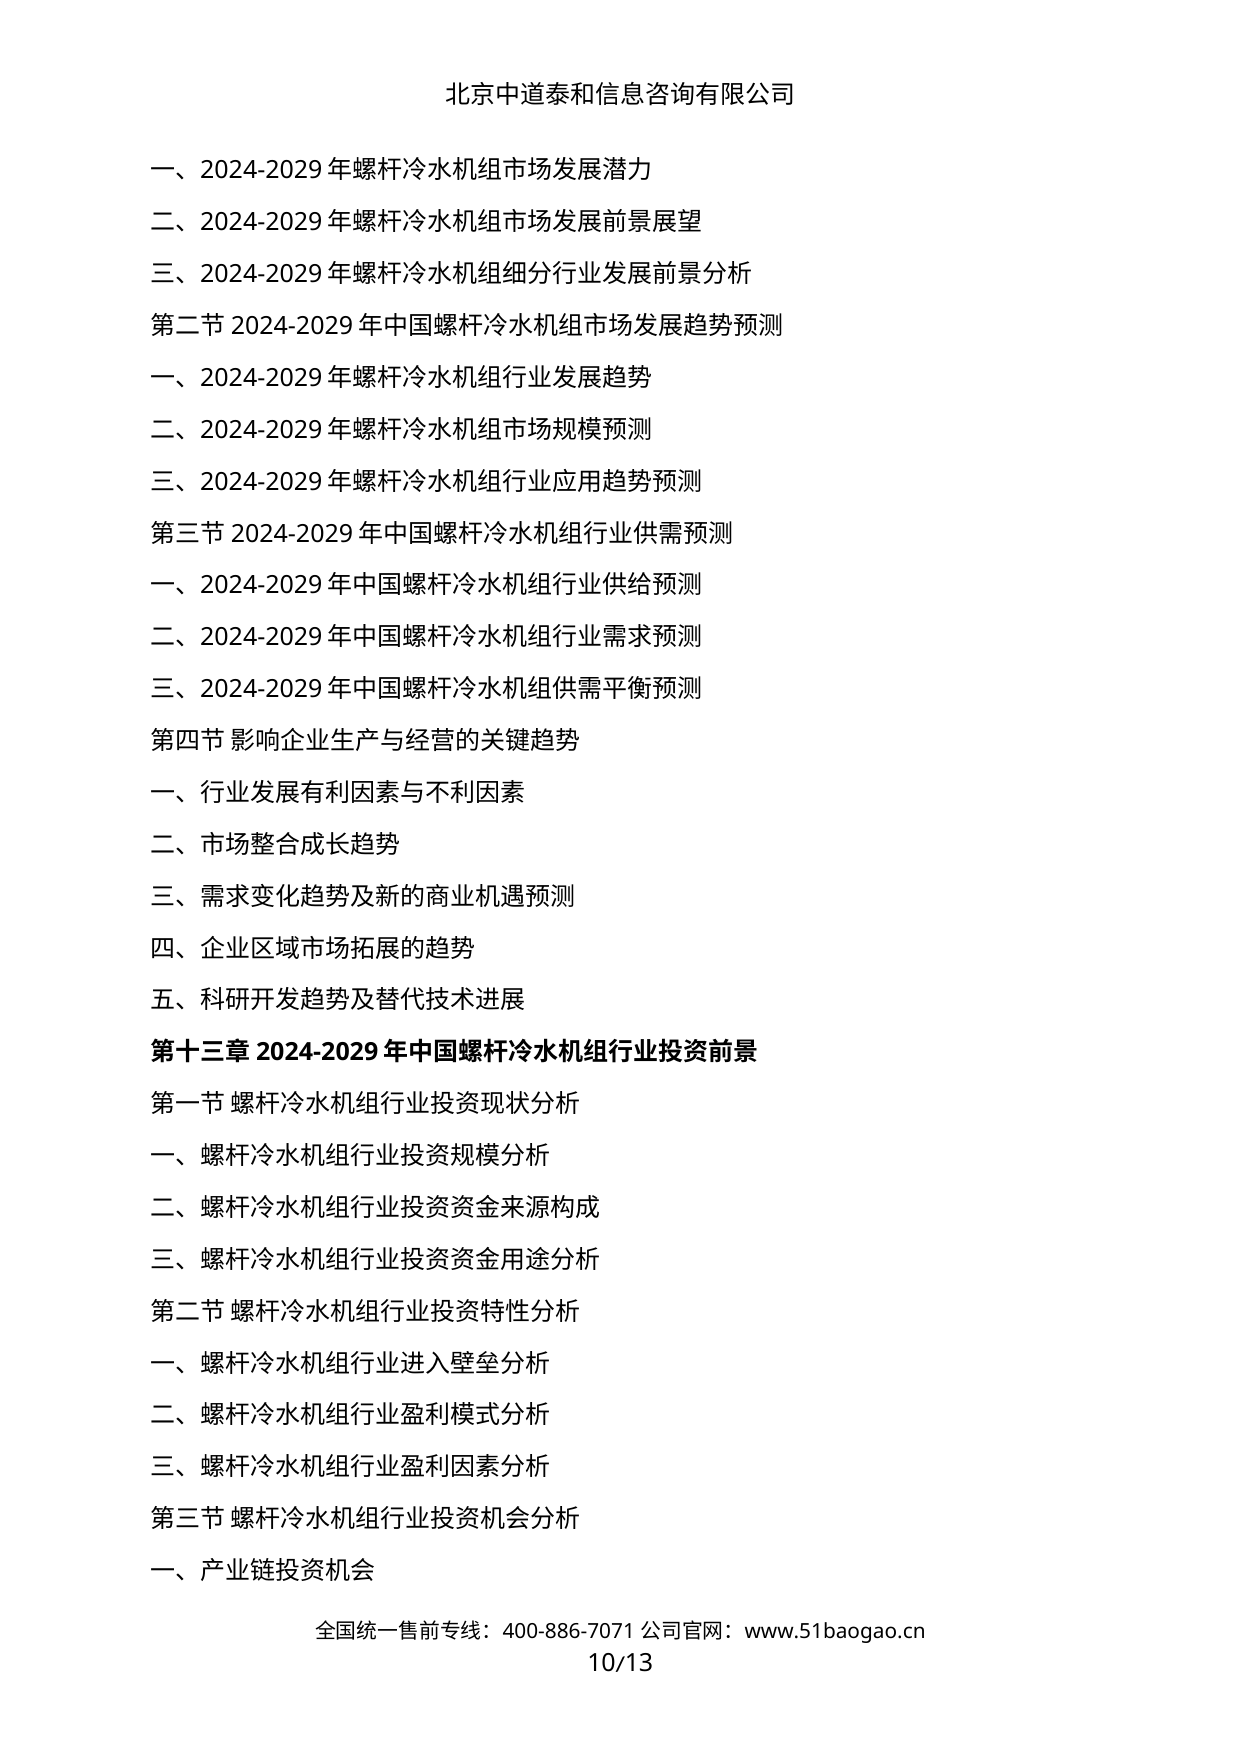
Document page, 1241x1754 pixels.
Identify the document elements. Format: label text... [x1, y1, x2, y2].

text 三、2024-2029年螺杆冷水机组细分行业发展前景分析 [150, 254, 1090, 290]
text 一、行业发展有利因素与不利因素 [150, 772, 1090, 809]
text 第十三章 2024-2029年中国螺杆冷水机组行业投资前景 [150, 1032, 1090, 1068]
text 三、2024-2029年螺杆冷水机组行业应用趋势预测 [150, 461, 1090, 497]
text 第四节 影响企业生产与经营的关键趋势 [150, 721, 1090, 757]
text 第二节 2024-2029年中国螺杆冷水机组市场发展趋势预测 [150, 306, 1090, 342]
text 二、2024-2029年中国螺杆冷水机组行业需求预测 [150, 617, 1090, 653]
text 四、企业区域市场拓展的趋势 [150, 928, 1090, 964]
text 二、2024-2029年螺杆冷水机组市场发展前景展望 [150, 202, 1090, 238]
text 一、产业链投资机会 [150, 1551, 1090, 1587]
text 一、2024-2029年螺杆冷水机组市场发展潜力 [150, 150, 1090, 186]
text 第三节 螺杆冷水机组行业投资机会分析 [150, 1499, 1090, 1535]
text 第二节 螺杆冷水机组行业投资特性分析 [150, 1291, 1090, 1327]
text 五、科研开发趋势及替代技术进展 [150, 980, 1090, 1016]
text 二、螺杆冷水机组行业投资资金来源构成 [150, 1187, 1090, 1224]
text 第一节 螺杆冷水机组行业投资现状分析 [150, 1084, 1090, 1120]
text 三、螺杆冷水机组行业投资资金用途分析 [150, 1239, 1090, 1276]
text 一、螺杆冷水机组行业进入壁垒分析 [150, 1343, 1090, 1379]
text 三、需求变化趋势及新的商业机遇预测 [150, 876, 1090, 912]
text 二、螺杆冷水机组行业盈利模式分析 [150, 1395, 1090, 1431]
text 第三节 2024-2029年中国螺杆冷水机组行业供需预测 [150, 513, 1090, 549]
text 一、2024-2029年螺杆冷水机组行业发展趋势 [150, 357, 1090, 394]
text 二、市场整合成长趋势 [150, 824, 1090, 861]
text 一、螺杆冷水机组行业投资规模分析 [150, 1136, 1090, 1172]
text 三、2024-2029年中国螺杆冷水机组供需平衡预测 [150, 669, 1090, 705]
text 一、2024-2029年中国螺杆冷水机组行业供给预测 [150, 565, 1090, 601]
text 二、2024-2029年螺杆冷水机组市场规模预测 [150, 409, 1090, 446]
text 三、螺杆冷水机组行业盈利因素分析 [150, 1447, 1090, 1483]
